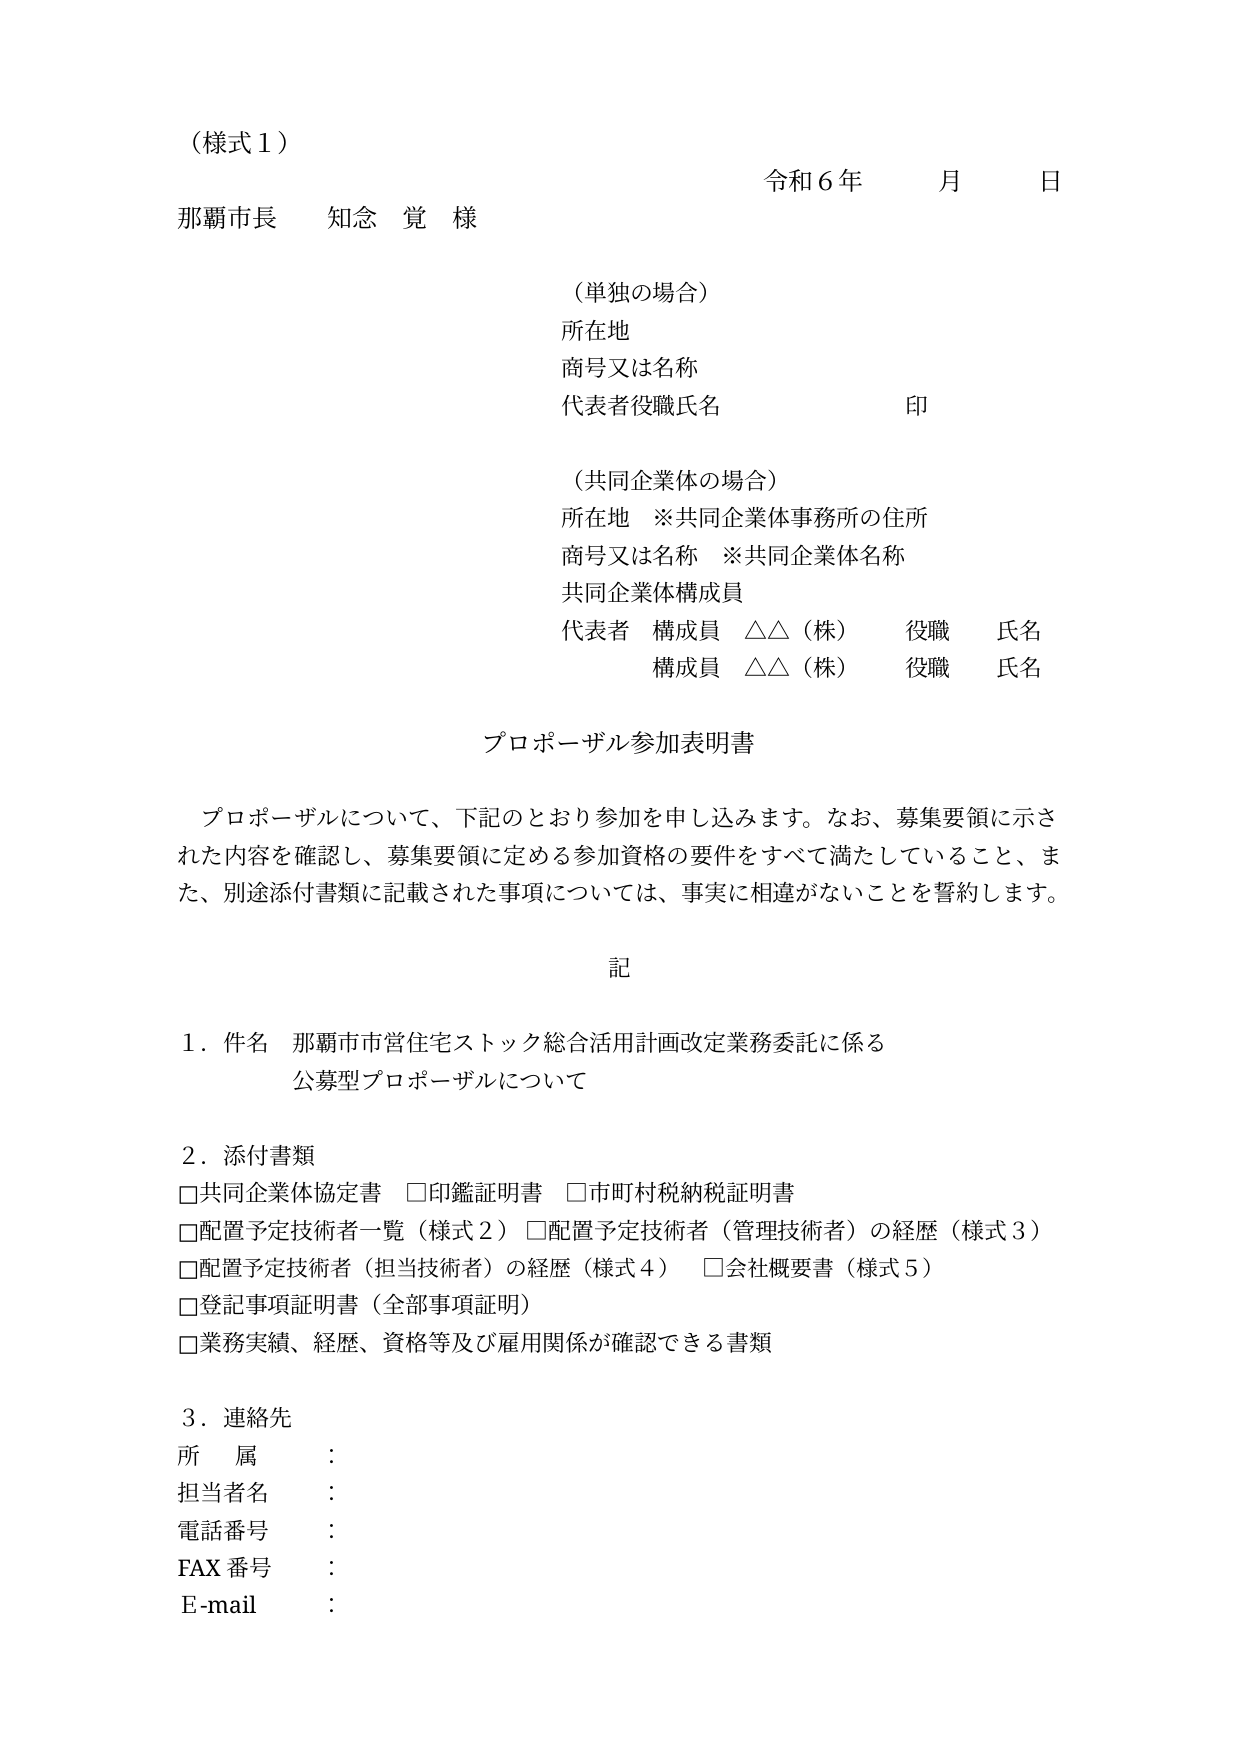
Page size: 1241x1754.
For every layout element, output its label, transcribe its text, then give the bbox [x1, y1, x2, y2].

text （様式１） [177, 123, 1063, 160]
text 担当者名 ： [177, 1473, 1063, 1510]
text プロポーザル参加表明書 [177, 723, 1058, 760]
text 所在地 ※共同企業体事務所の住所 [177, 498, 1063, 535]
text 商号又は名称 ※共同企業体名称 [177, 535, 1063, 573]
text 公募型プロポーザルについて [177, 1060, 1063, 1098]
text 構成員 △△（株） 役職 氏名 [177, 648, 1063, 685]
text 代表者役職氏名 印 [177, 385, 1063, 423]
text 那覇市長 知念 覚 様 [177, 198, 1063, 235]
text □登記事項証明書（全部事項証明） [177, 1285, 1063, 1323]
text □配置予定技術者一覧（様式２） □配置予定技術者（管理技術者）の経歴（様式３） [177, 1210, 1063, 1248]
text （共同企業体の場合） [177, 460, 1063, 498]
text 電話番号 ： [177, 1510, 1063, 1548]
text １．件名 那覇市市営住宅ストック総合活用計画改定業務委託に係る [177, 1023, 1063, 1060]
text □共同企業体協定書 □印鑑証明書 □市町村税納税証明書 [177, 1173, 1063, 1210]
text 共同企業体構成員 [177, 573, 1063, 610]
text ２．添付書類 [177, 1135, 1063, 1173]
text FAX 番号 ： [177, 1548, 1063, 1585]
text 代表者 構成員 △△（株） 役職 氏名 [177, 610, 1063, 648]
text 所 属 ： [177, 1435, 1063, 1473]
text プロポーザルについて、下記のとおり参加を申し込みます。なお、募集要領に示された内容を確認し、募集要領に定める参加資格の要件をすべて満たしていること、また、別途添付書類に記載された事項については、事実に相違がないことを誓約します。 [177, 798, 1063, 910]
text 記 [177, 948, 1063, 985]
text （単独の場合） [177, 273, 1063, 310]
text □業務実績、経歴、資格等及び雇用関係が確認できる書類 [177, 1323, 1063, 1360]
text ３．連絡先 [177, 1398, 1063, 1435]
text □配置予定技術者（担当技術者）の経歴（様式４） □会社概要書（様式５） [177, 1248, 1063, 1285]
text 商号又は名称 [177, 348, 1063, 385]
text Ｅ-mail ： [177, 1585, 1063, 1623]
text 令和６年 月 日 [177, 160, 1063, 198]
text 所在地 [177, 310, 1063, 348]
